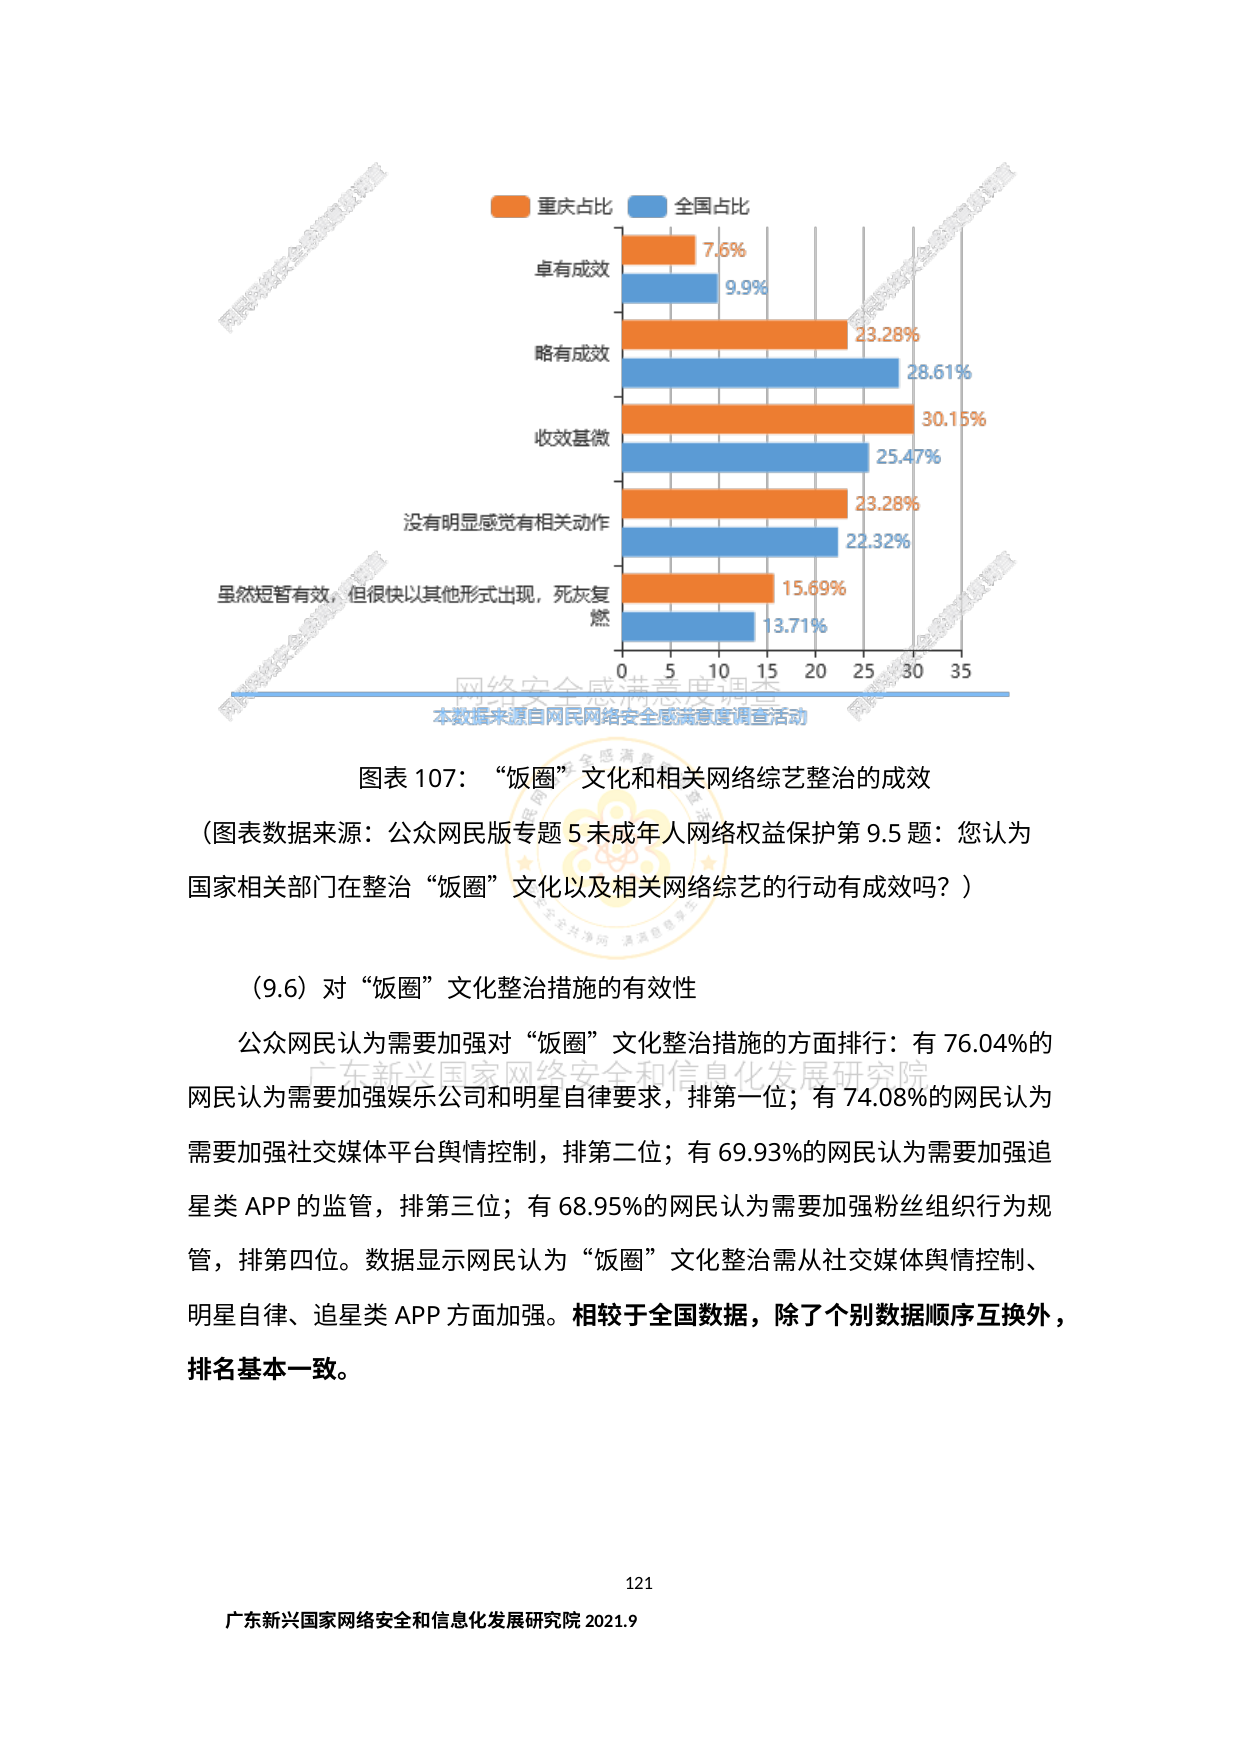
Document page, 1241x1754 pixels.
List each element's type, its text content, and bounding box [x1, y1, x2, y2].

text （9.6）对“饭圈”文化整治措施的有效性 [187, 969, 1053, 1005]
text （图表数据来源：公众网民版专题5未成年人网络权益保护第9.5题：您认为国家相关部门在整治“饭圈”文化以及相关网络综艺的行动有成效吗？） [187, 813, 1053, 904]
text 图表107：“饭圈”文化和相关网络综艺整治的成效 [187, 759, 1053, 795]
text 公众网民认为需要加强对“饭圈”文化整治措施的方面排行：有76.04%的网民认为需要加强娱乐公司和明星自律要求，排第一位；有74.08%的网民认为需要加强社交媒体平台舆情控制，排第二位；有69.93%的网民认为需要加强追星类 APP的监管，排第三位；有68.95%的网民认为需要加强粉丝组织行为规管，排第四位。数据显示网民认为“饭圈”文化整治需从社交媒体舆情控制、明星自律、追星类APP方面加强。相较于全国数据，除了个别数据顺序互换外，排名基本一致。 [187, 1023, 1053, 1386]
picture [202, 150, 1039, 744]
